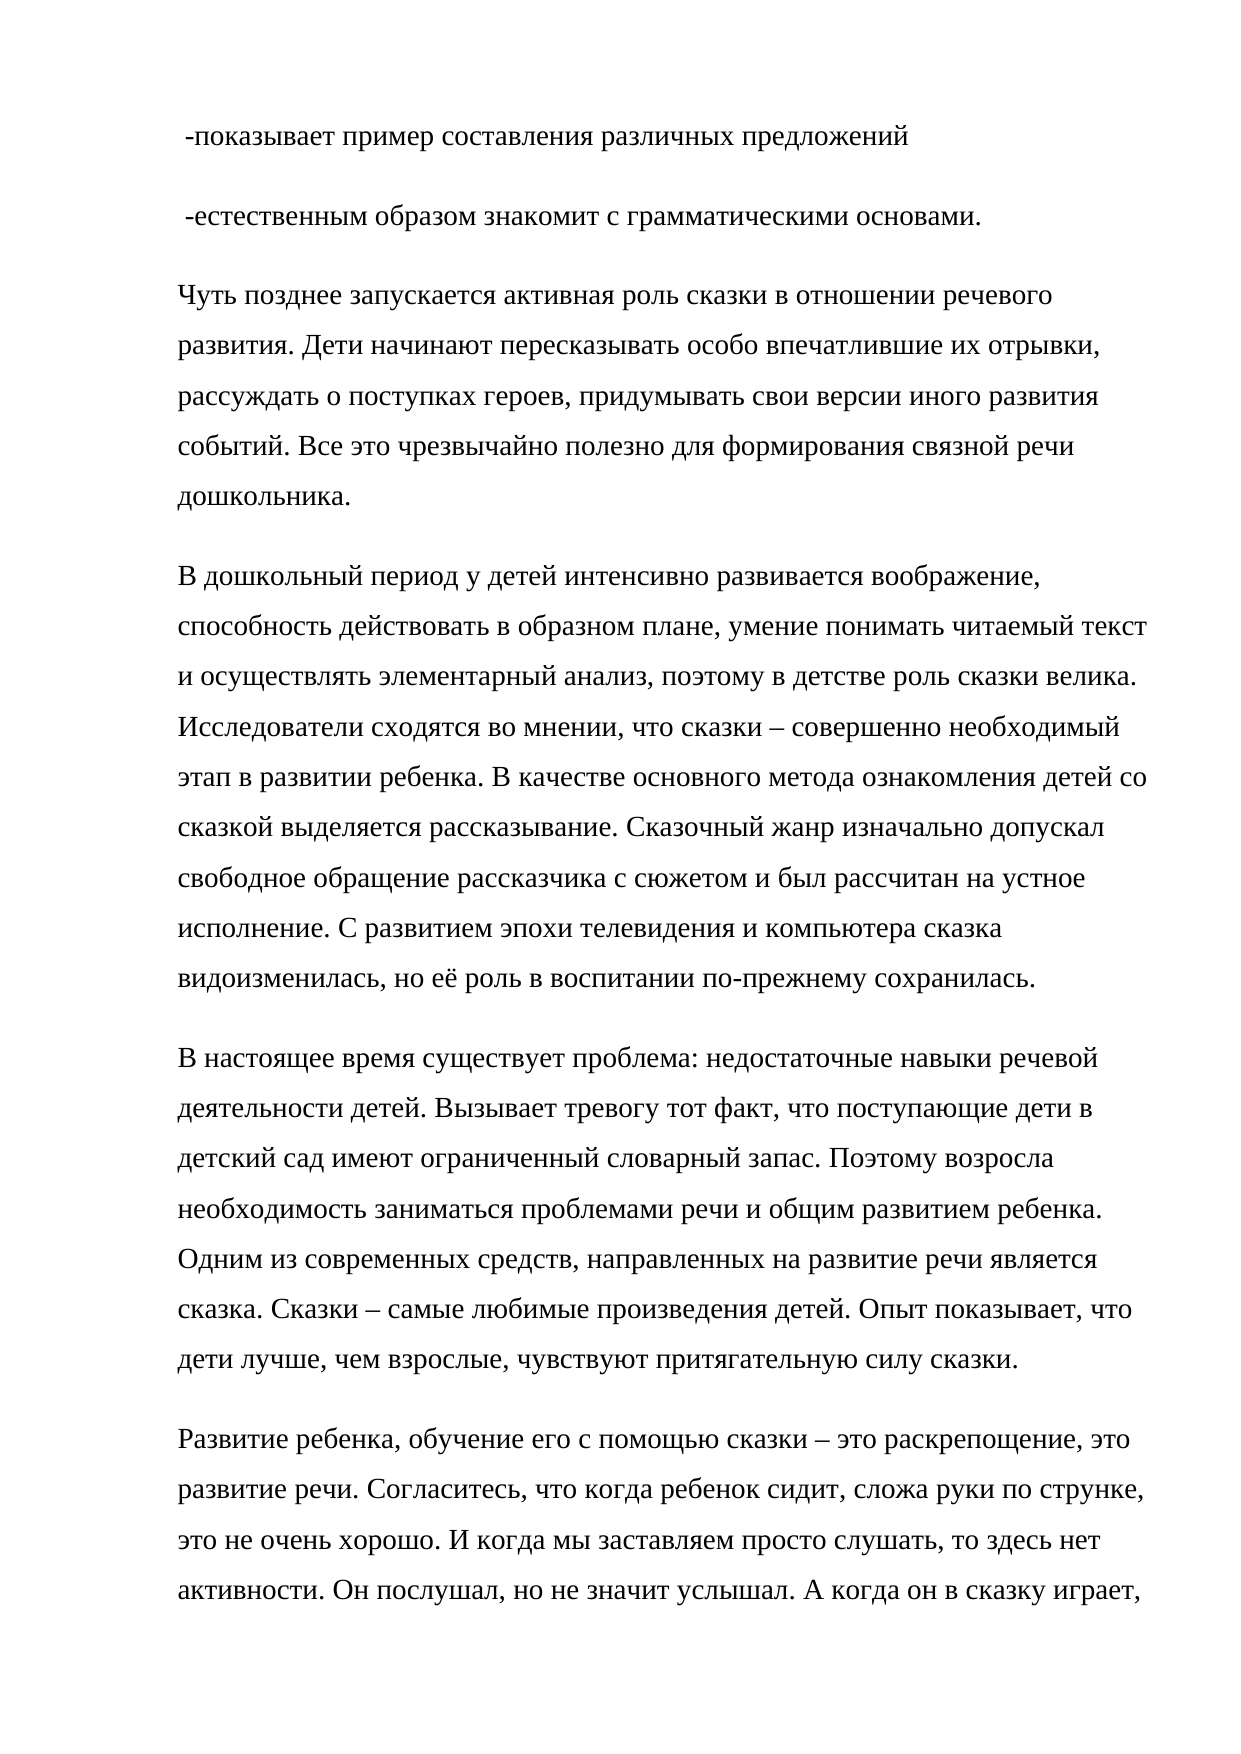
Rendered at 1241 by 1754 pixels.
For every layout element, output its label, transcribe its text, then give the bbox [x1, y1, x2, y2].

text -показывает пример составления различных предложений [177, 118, 1152, 152]
text Чуть позднее запускается активная роль сказки в отношении речевого развития. Дети начинают пересказывать особо впечатлившие их отрывки, рассуждать о поступках героев, придумывать свои версии иного развития событий. Все это чрезвычайно полезно для формирования связной речи дошкольника. [177, 277, 1152, 512]
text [177, 1421, 1152, 1606]
text -естественным образом знакомит с грамматическими основами. [177, 198, 1152, 231]
text В дошкольный период у детей интенсивно развивается воображение, способность действовать в образном плане, умение понимать читаемый текст и осуществлять элементарный анализ, поэтому в детстве роль сказки велика. Исследователи сходятся во мнении, что сказки – совершенно необходимый этап в развитии ребенка. В качестве основного метода ознакомления детей со сказкой выделяется рассказывание. Сказочный жанр изначально допускал свободное обращение рассказчика с сюжетом и был рассчитан на устное исполнение. С развитием эпохи телевидения и компьютера сказка видоизменилась, но её роль в воспитании по-прежнему сохранилась. [177, 558, 1152, 994]
text В настоящее время существует проблема: недостаточные навыки речевой деятельности детей. Вызывает тревогу тот факт, что поступающие дети в детский сад имеют ограниченный словарный запас. Поэтому возросла необходимость заниматься проблемами речи и общим развитием ребенка. Одним из современных средств, направленных на развитие речи является сказка. Сказки – самые любимые произведения детей. Опыт показывает, что дети лучше, чем взрослые, чувствуют притягательную силу сказки. [177, 1040, 1152, 1375]
